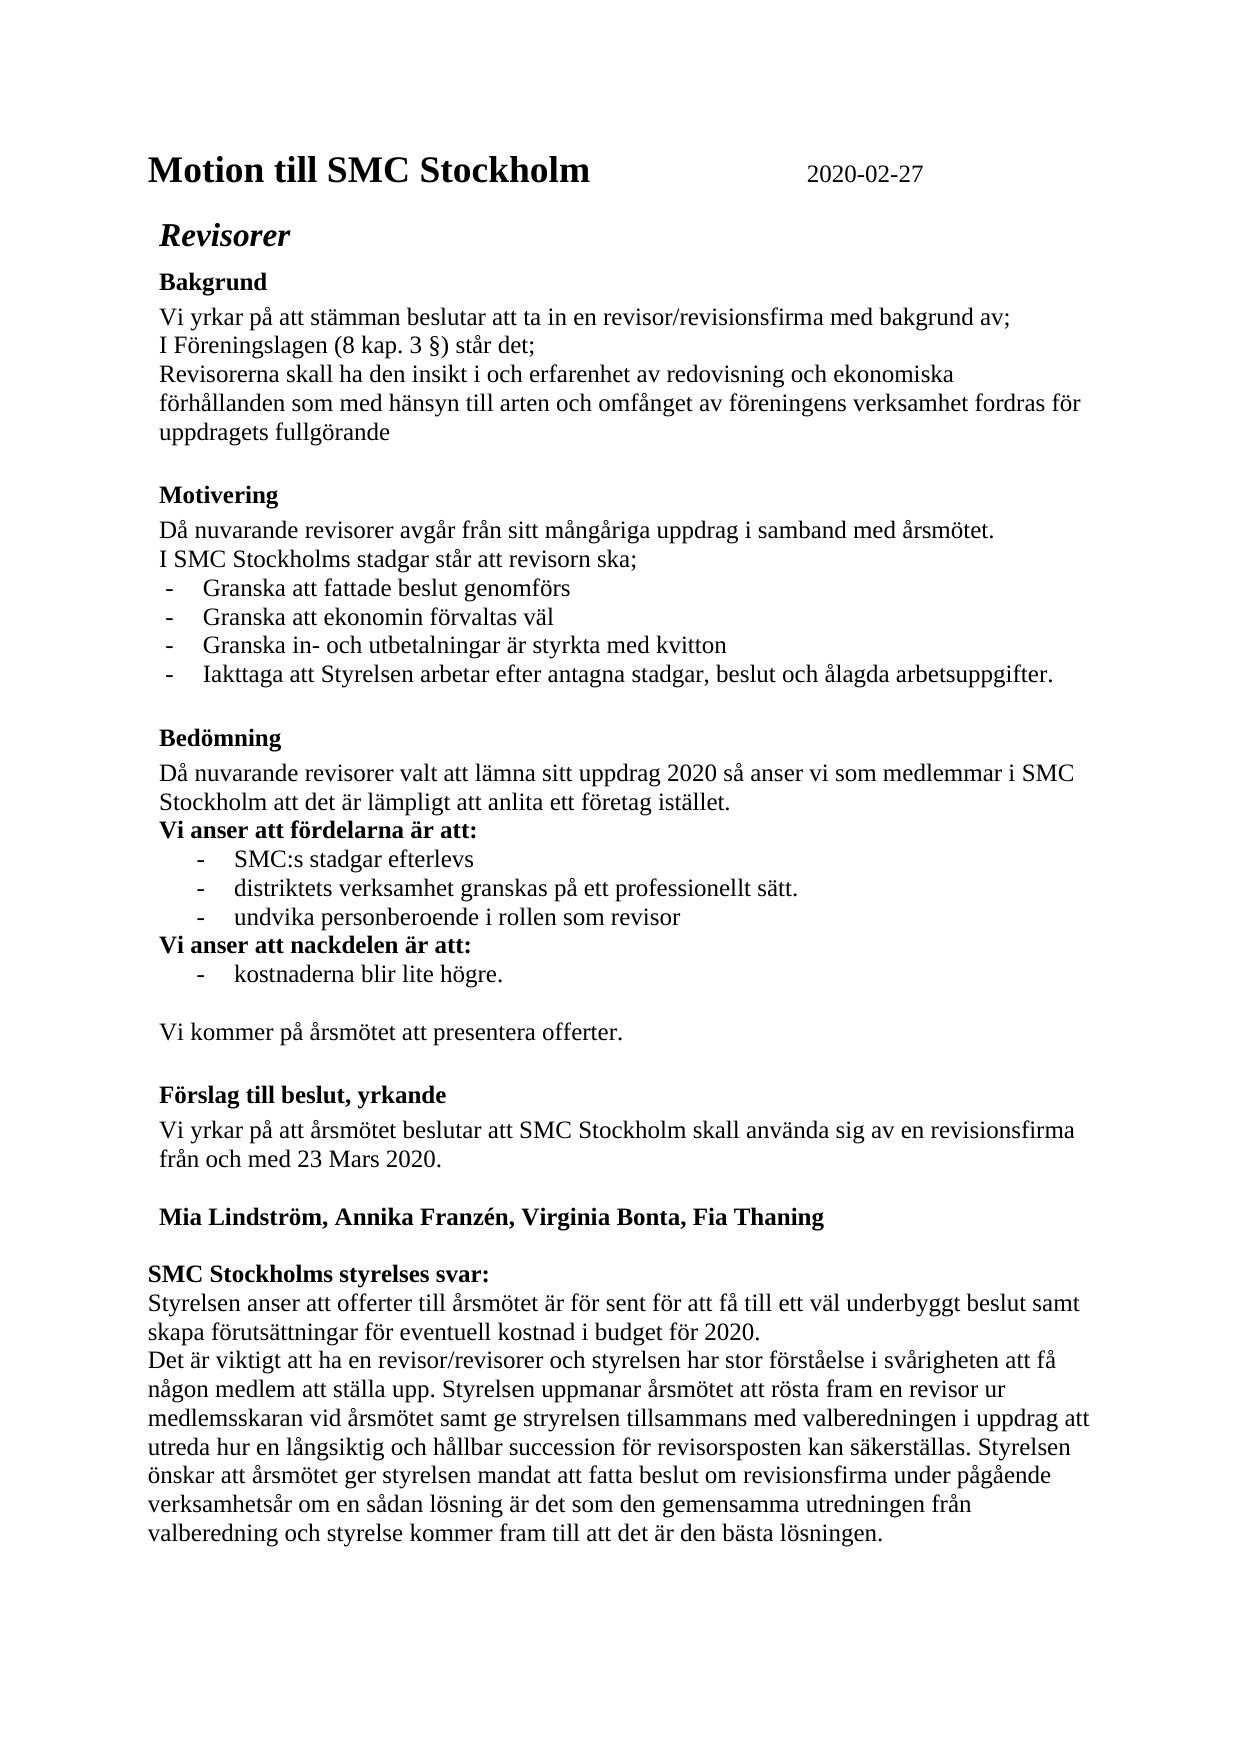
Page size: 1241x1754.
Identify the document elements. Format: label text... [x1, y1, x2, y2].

table_cell Vi yrkar på att stämman beslutar att ta in en revisor/revisionsfirma med bakgrund av; I Föreningslagen (8 kap. 3 §) står det; Revisorerna skall ha den insikt i och erfarenhet av redovisning och ekonomiska förhållanden som med hänsyn till arten och omfånget av föreningens verksamhet fordras för uppdragets fullgörande [148, 302, 1093, 445]
table_header Motivering [148, 474, 1093, 515]
text Styrelsen anser att offerter till årsmötet är för sent för att få till ett väl underbyggt beslut samt skapa förutsättningar för eventuell kostnad i budget för 2020. Det är viktigt att ha en revisor/revisorer och styrelsen har stor förståelse i svårigheten att få någon medlem att ställa upp. Styrelsen uppmanar årsmötet att rösta fram en revisor ur medlemsskaran vid årsmötet samt ge stryrelsen tillsammans med valberedningen i uppdrag att utreda hur en långsiktig och hållbar succession för revisorsposten kan säkerställas. Styrelsen önskar att årsmötet ger styrelsen mandat att fatta beslut om revisionsfirma under pågående verksamhetsår om en sådan lösning är det som den gemensamma utredningen från valberedning och styrelse kommer fram till att det är den bästa lösningen. [148, 1288, 1093, 1547]
text SMC Stockholms styrelses svar: [148, 1259, 1093, 1288]
table_header Revisorer [148, 191, 1093, 260]
table_cell Då nuvarande revisorer avgår från sitt mångåriga uppdrag i samband med årsmötet. I SMC Stockholms stadgar står att revisorn ska; Granska att fattade beslut genomförs Granska att ekonomin förvaltas väl Granska in- och utbetalningar är styrkta med kvitton Iakttaga att Styrelsen arbetar efter antagna stadgar, beslut och ålagda arbetsuppgifter. [148, 515, 1093, 688]
table_cell Bakgrund [148, 260, 1093, 302]
table_header Bedömning Då nuvarande revisorer valt att lämna sitt uppdrag 2020 så anser vi som medlemmar i SMC Stockholm att det är lämpligt att anlita ett företag istället. Vi anser att fördelarna är att: SMC:s stadgar efterlevs distriktets verksamhet granskas på ett professionellt sätt. undvika personberoende i rollen som revisor Vi anser att nackdelen är att: kostnaderna blir lite högre. Vi kommer på årsmötet att presentera offerter. [148, 717, 1093, 1045]
table_header Förslag till beslut, yrkande Vi yrkar på att årsmötet beslutar att SMC Stockholm skall använda sig av en revisionsfirma från och med 23 Mars 2020. [148, 1074, 1093, 1202]
table_cell Mia Lindström, Annika Franzén, Virginia Bonta, Fia Thaning [148, 1202, 1093, 1230]
text Motion till SMC Stockholm 2020-02-27 [148, 148, 1093, 191]
